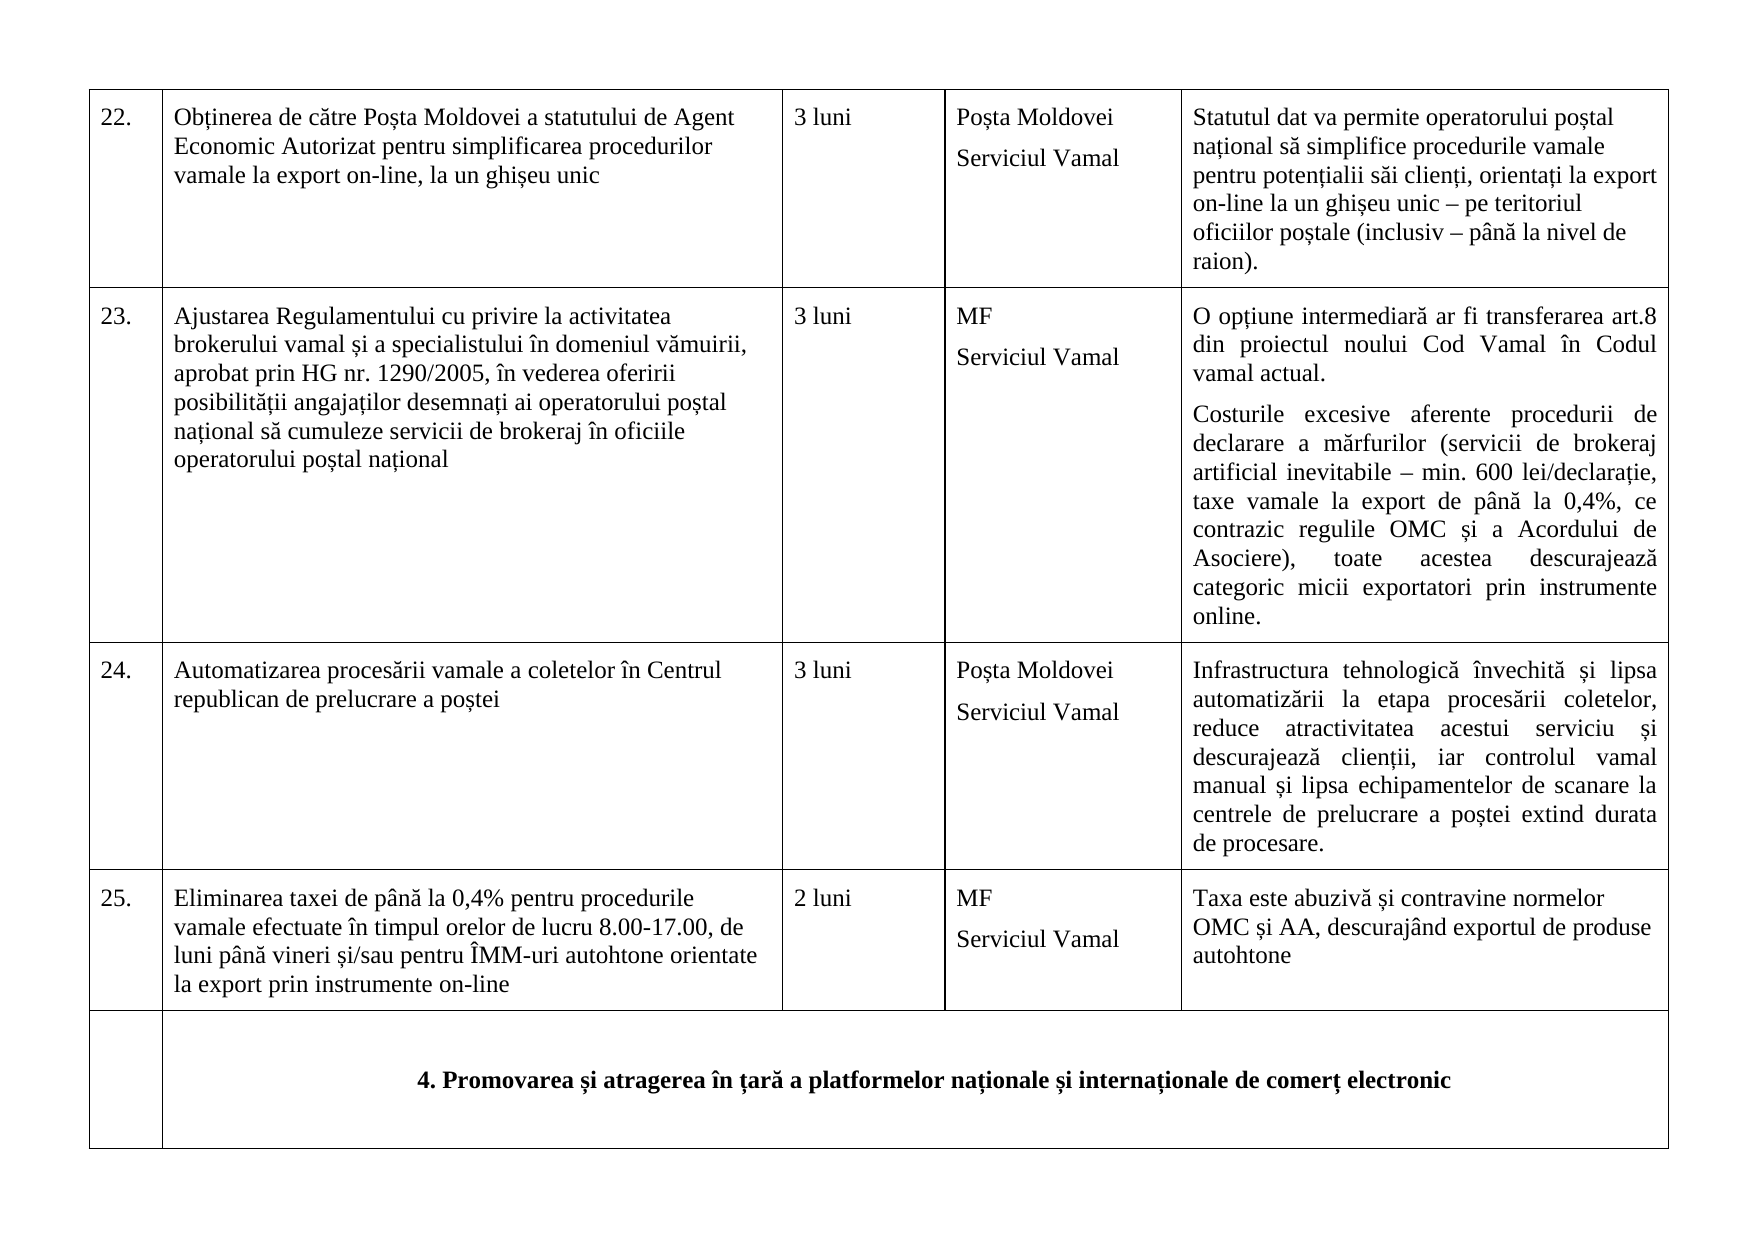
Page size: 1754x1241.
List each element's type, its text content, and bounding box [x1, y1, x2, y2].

table_cell Obținerea de către Poșta Moldovei a statutului de Agent Economic Autorizat pentru simplificarea procedurilor vamale la export on-line, la un ghișeu unic [163, 90, 782, 287]
table_cell MF Serviciul Vamal [946, 870, 1181, 1010]
table_cell 3 luni [783, 643, 944, 869]
table_cell O opțiune intermediară ar fi transferarea art.8 din proiectul noului Cod Vamal în Codul vamal actual. Costurile excesive aferente procedurii de declarare a mărfurilor (servicii de brokeraj artificial inevitabile – min. 600 lei/declarație, taxe vamale la export de până la 0,4%, ce contrazic regulile OMC și a Acordului de Asociere), toate acestea descurajează categoric micii exportatori prin instrumente online. [1182, 288, 1668, 642]
table_cell Eliminarea taxei de până la 0,4% pentru procedurile vamale efectuate în timpul orelor de lucru 8.00-17.00, de luni până vineri și/sau pentru ÎMM-uri autohtone orientate la export prin instrumente on-line [163, 870, 782, 1010]
table_cell [90, 870, 162, 1010]
table_cell MF Serviciul Vamal [946, 288, 1181, 642]
table_cell 3 luni [783, 90, 944, 287]
table_cell [90, 1011, 162, 1148]
table_cell Statutul dat va permite operatorului poștal național să simplifice procedurile vamale pentru potențialii săi clienți, orientați la export on-line la un ghișeu unic – pe teritoriul oficiilor poștale (inclusiv – până la nivel de raion). [1182, 90, 1668, 287]
table_cell Poșta Moldovei Serviciul Vamal [946, 643, 1181, 869]
table_cell [90, 643, 162, 869]
table_cell Automatizarea procesării vamale a coletelor în Centrul republican de prelucrare a poștei [163, 643, 782, 869]
table_cell 4. Promovarea și atragerea în țară a platformelor naționale și internaționale de comerț electronic [163, 1011, 1668, 1148]
table_cell Taxa este abuzivă și contravine normelor OMC și AA, descurajând exportul de produse autohtone [1182, 870, 1668, 1010]
table_cell Ajustarea Regulamentului cu privire la activitatea brokerului vamal și a specialistului în domeniul vămuirii, aprobat prin HG nr. 1290/2005, în vederea oferirii posibilității angajaților desemnați ai operatorului poștal național să cumuleze servicii de brokeraj în oficiile operatorului poștal național [163, 288, 782, 642]
table_cell [90, 90, 162, 287]
table_cell 3 luni [783, 288, 944, 642]
table_cell 2 luni [783, 870, 944, 1010]
table_cell [90, 288, 162, 642]
table_cell Poșta Moldovei Serviciul Vamal [946, 90, 1181, 287]
table_cell Infrastructura tehnologică învechită și lipsa automatizării la etapa procesării coletelor, reduce atractivitatea acestui serviciu și descurajează clienții, iar controlul vamal manual și lipsa echipamentelor de scanare la centrele de prelucrare a poștei extind durata de procesare. [1182, 643, 1668, 869]
